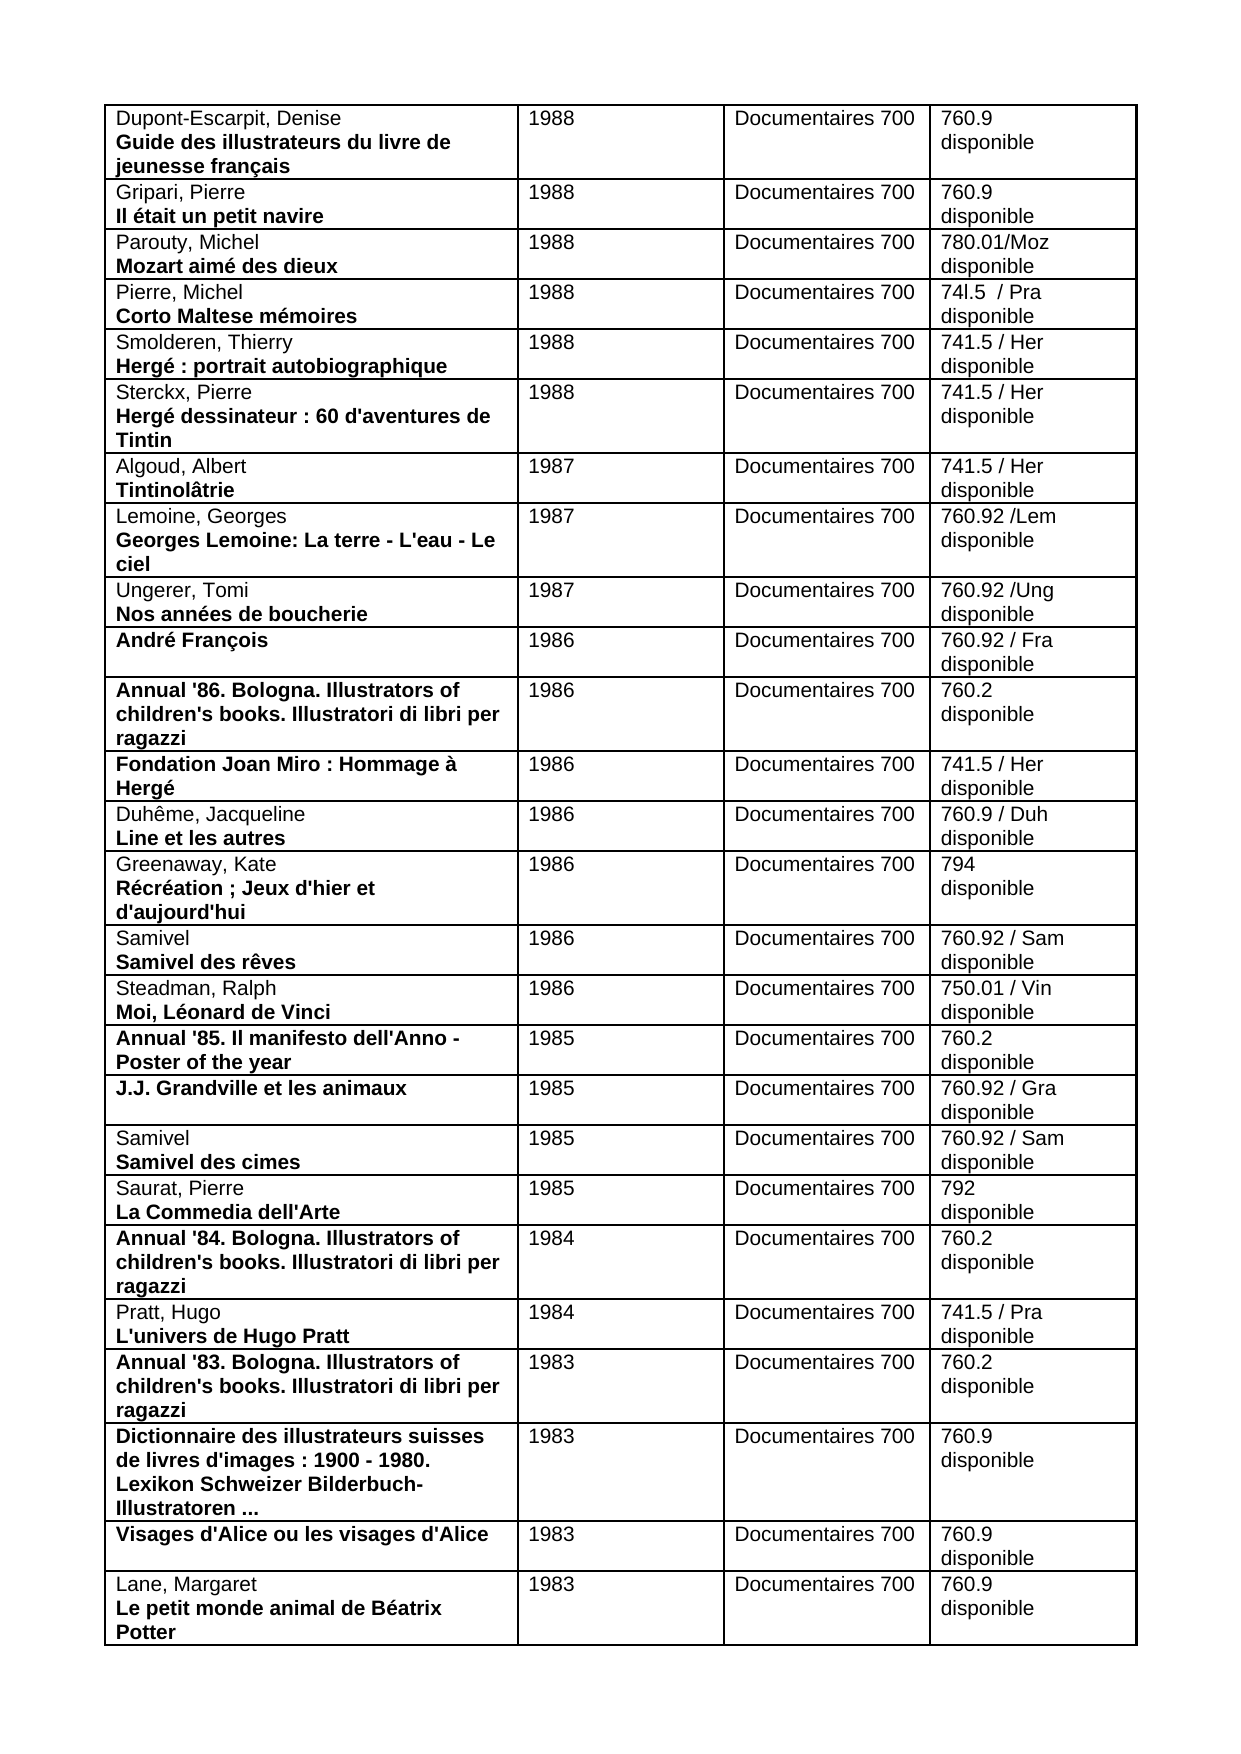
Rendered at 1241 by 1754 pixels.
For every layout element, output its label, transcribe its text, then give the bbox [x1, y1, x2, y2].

table_cell Documentaires 700 [725, 280, 929, 328]
table_cell Documentaires 700 [725, 330, 929, 378]
table_cell 760.9 / Duh disponible [931, 802, 1135, 850]
table_cell 1988 [519, 280, 723, 328]
table_cell 760.92 / Gra disponible [931, 1076, 1135, 1124]
table_cell 760.9 disponible [931, 1522, 1135, 1570]
table_cell 750.01 / Vin disponible [931, 976, 1135, 1024]
table_cell Documentaires 700 [725, 678, 929, 750]
table_cell Documentaires 700 [725, 926, 929, 974]
table_cell 760.92 /Lem disponible [931, 504, 1135, 576]
table_cell 760.92 / Sam disponible [931, 926, 1135, 974]
table_cell 1983 [519, 1350, 723, 1422]
table_cell 760.2 disponible [931, 1026, 1135, 1074]
table_cell 741.5 / Her disponible [931, 752, 1135, 800]
table_cell 1987 [519, 454, 723, 502]
table_cell Annual '86. Bologna. Illustrators of children's books. Illustratori di libri per ragazzi [106, 678, 517, 750]
table_cell Documentaires 700 [725, 180, 929, 228]
table_cell 760.2 disponible [931, 1350, 1135, 1422]
table_cell 760.92 /Ung disponible [931, 578, 1135, 626]
table_cell 1987 [519, 504, 723, 576]
table_cell 1984 [519, 1300, 723, 1348]
table_cell Documentaires 700 [725, 852, 929, 924]
table_cell Sterckx, Pierre Hergé dessinateur : 60 d'aventures de Tintin [106, 380, 517, 452]
table_cell Documentaires 700 [725, 230, 929, 278]
table_cell Annual '83. Bologna. Illustrators of children's books. Illustratori di libri per ragazzi [106, 1350, 517, 1422]
table_cell Documentaires 700 [725, 628, 929, 676]
table_cell 741.5 / Pra disponible [931, 1300, 1135, 1348]
table_cell 741.5 / Her disponible [931, 380, 1135, 452]
table_cell J.J. Grandville et les animaux [106, 1076, 517, 1124]
table_cell Documentaires 700 [725, 1424, 929, 1520]
table_cell Annual '85. Il manifesto dell'Anno - Poster of the year [106, 1026, 517, 1074]
table_cell Lemoine, Georges Georges Lemoine: La terre - L'eau - Le ciel [106, 504, 517, 576]
table_cell Saurat, Pierre La Commedia dell'Arte [106, 1176, 517, 1224]
table_cell 1983 [519, 1572, 723, 1644]
table_cell Lane, Margaret Le petit monde animal de Béatrix Potter [106, 1572, 517, 1644]
table_cell Dictionnaire des illustrateurs suisses de livres d'images : 1900 - 1980. Lexikon Schweizer Bilderbuch-Illustratoren ... [106, 1424, 517, 1520]
table_cell 1986 [519, 926, 723, 974]
table_cell Fondation Joan Miro : Hommage à Hergé [106, 752, 517, 800]
table_cell Greenaway, Kate Récréation ; Jeux d'hier et d'aujourd'hui [106, 852, 517, 924]
table_cell 1985 [519, 1076, 723, 1124]
table_cell Documentaires 700 [725, 1522, 929, 1570]
table_cell Documentaires 700 [725, 380, 929, 452]
table_cell 760.2 disponible [931, 1226, 1135, 1298]
table_cell 760.2 disponible [931, 678, 1135, 750]
table_cell 1983 [519, 1522, 723, 1570]
table_cell 741.5 / Her disponible [931, 454, 1135, 502]
table_cell Duhême, Jacqueline Line et les autres [106, 802, 517, 850]
table_cell Documentaires 700 [725, 1026, 929, 1074]
table_cell Steadman, Ralph Moi, Léonard de Vinci [106, 976, 517, 1024]
table_cell 1986 [519, 678, 723, 750]
table_cell Ungerer, Tomi Nos années de boucherie [106, 578, 517, 626]
table_cell Documentaires 700 [725, 752, 929, 800]
table_cell 1988 [519, 106, 723, 178]
table_cell Documentaires 700 [725, 1300, 929, 1348]
table_cell André François [106, 628, 517, 676]
table_cell 1986 [519, 976, 723, 1024]
table_cell 74l.5 / Pra disponible [931, 280, 1135, 328]
table_cell 741.5 / Her disponible [931, 330, 1135, 378]
table_cell 1988 [519, 380, 723, 452]
table_cell 780.01/Moz disponible [931, 230, 1135, 278]
table_cell 1984 [519, 1226, 723, 1298]
table_cell Documentaires 700 [725, 976, 929, 1024]
table_cell 1987 [519, 578, 723, 626]
table_cell Gripari, Pierre Il était un petit navire [106, 180, 517, 228]
table_cell Samivel Samivel des cimes [106, 1126, 517, 1174]
table_cell Dupont-Escarpit, Denise Guide des illustrateurs du livre de jeunesse français [106, 106, 517, 178]
table_cell 760.9 disponible [931, 1424, 1135, 1520]
table_cell Documentaires 700 [725, 1572, 929, 1644]
table_cell 1985 [519, 1026, 723, 1074]
table_cell Smolderen, Thierry Hergé : portrait autobiographique [106, 330, 517, 378]
table_cell 760.92 / Sam disponible [931, 1126, 1135, 1174]
table_cell 1986 [519, 852, 723, 924]
table_cell 760.92 / Fra disponible [931, 628, 1135, 676]
table_cell 1988 [519, 230, 723, 278]
table_cell 1986 [519, 752, 723, 800]
table_cell 1988 [519, 180, 723, 228]
table_cell Algoud, Albert Tintinolâtrie [106, 454, 517, 502]
table_cell 1986 [519, 802, 723, 850]
table_cell Documentaires 700 [725, 1176, 929, 1224]
table_cell Samivel Samivel des rêves [106, 926, 517, 974]
table_cell 760.9 disponible [931, 1572, 1135, 1644]
table_cell Pratt, Hugo L'univers de Hugo Pratt [106, 1300, 517, 1348]
table_cell Documentaires 700 [725, 106, 929, 178]
table_cell Documentaires 700 [725, 1350, 929, 1422]
table_cell 760.9 disponible [931, 106, 1135, 178]
table_cell Documentaires 700 [725, 802, 929, 850]
table_cell Annual '84. Bologna. Illustrators of children's books. Illustratori di libri per ragazzi [106, 1226, 517, 1298]
table_cell 1985 [519, 1176, 723, 1224]
table_cell Documentaires 700 [725, 454, 929, 502]
table_cell 1988 [519, 330, 723, 378]
table_cell 1986 [519, 628, 723, 676]
table_cell 760.9 disponible [931, 180, 1135, 228]
table_cell Documentaires 700 [725, 1226, 929, 1298]
table_cell Pierre, Michel Corto Maltese mémoires [106, 280, 517, 328]
table_cell Documentaires 700 [725, 504, 929, 576]
table_cell 1985 [519, 1126, 723, 1174]
table_cell Parouty, Michel Mozart aimé des dieux [106, 230, 517, 278]
table_cell Visages d'Alice ou les visages d'Alice [106, 1522, 517, 1570]
table_cell Documentaires 700 [725, 578, 929, 626]
table_cell 792 disponible [931, 1176, 1135, 1224]
table_cell 1983 [519, 1424, 723, 1520]
table_cell Documentaires 700 [725, 1076, 929, 1124]
table_cell 794 disponible [931, 852, 1135, 924]
table_cell Documentaires 700 [725, 1126, 929, 1174]
